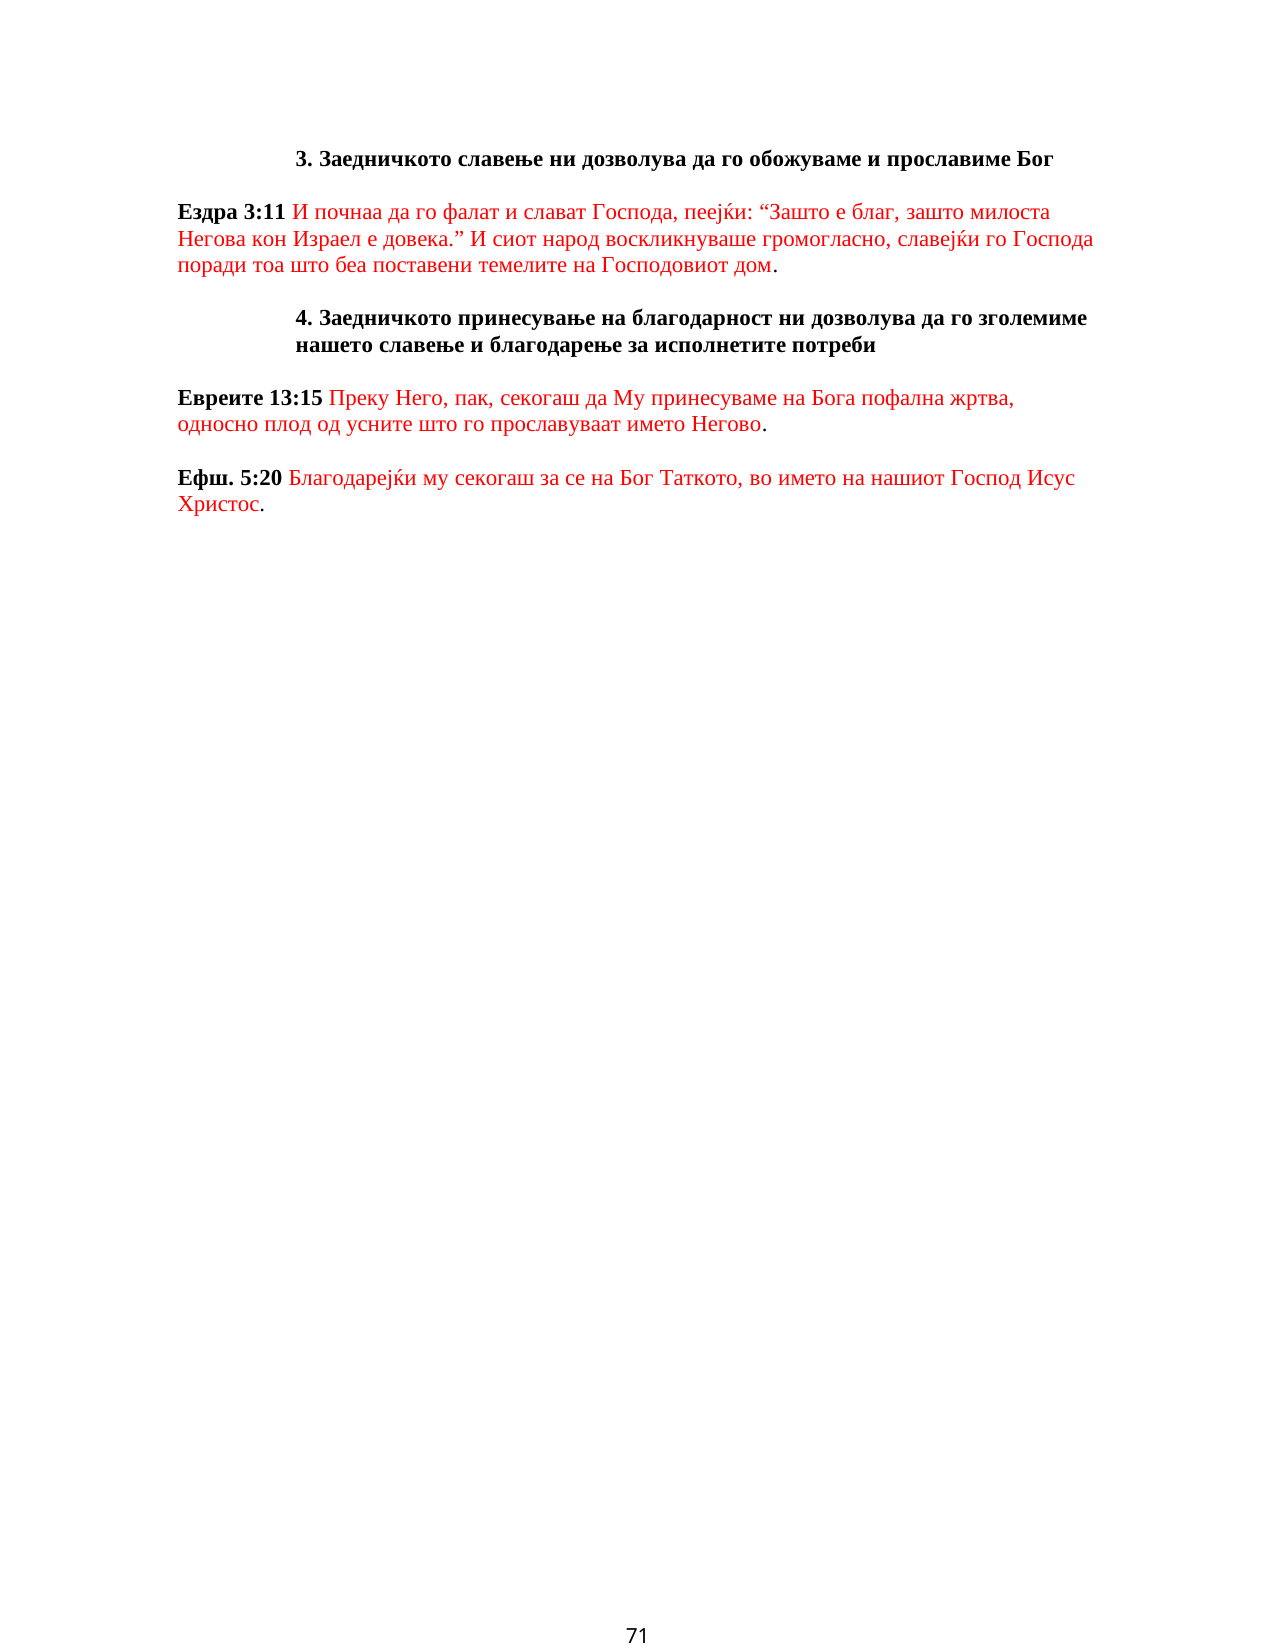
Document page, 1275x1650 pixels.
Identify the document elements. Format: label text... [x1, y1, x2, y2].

text Ефш. 5:20 Благодарејќи му секогаш за се на Бог Таткото, во името на нашиот Господ Исус Христос. [177, 463, 1098, 517]
text 4. Заедничкото принесување на благодарност ни дозволува да го зголемиме нашето славење и благодарење за исполнетите потреби [295, 304, 1098, 357]
text Евреите 13:15 Преку Него, пак, секогаш да Му принесуваме на Бога пофална жртва, односно плод од усните што го прославуваат името Негово. [177, 384, 1098, 437]
text Ездра 3:11 И почнаа да го фалат и слават Господа, пеејќи: “Зашто е благ, зашто милоста Негова кон Израел е довека.” И сиот народ воскликнуваше громогласно, славејќи го Господа поради тоа што беа поставени темелите на Господовиот дом. [177, 198, 1098, 277]
text 3. Заедничкото славење ни дозволува да го обожуваме и прославиме Бог [295, 145, 1098, 171]
